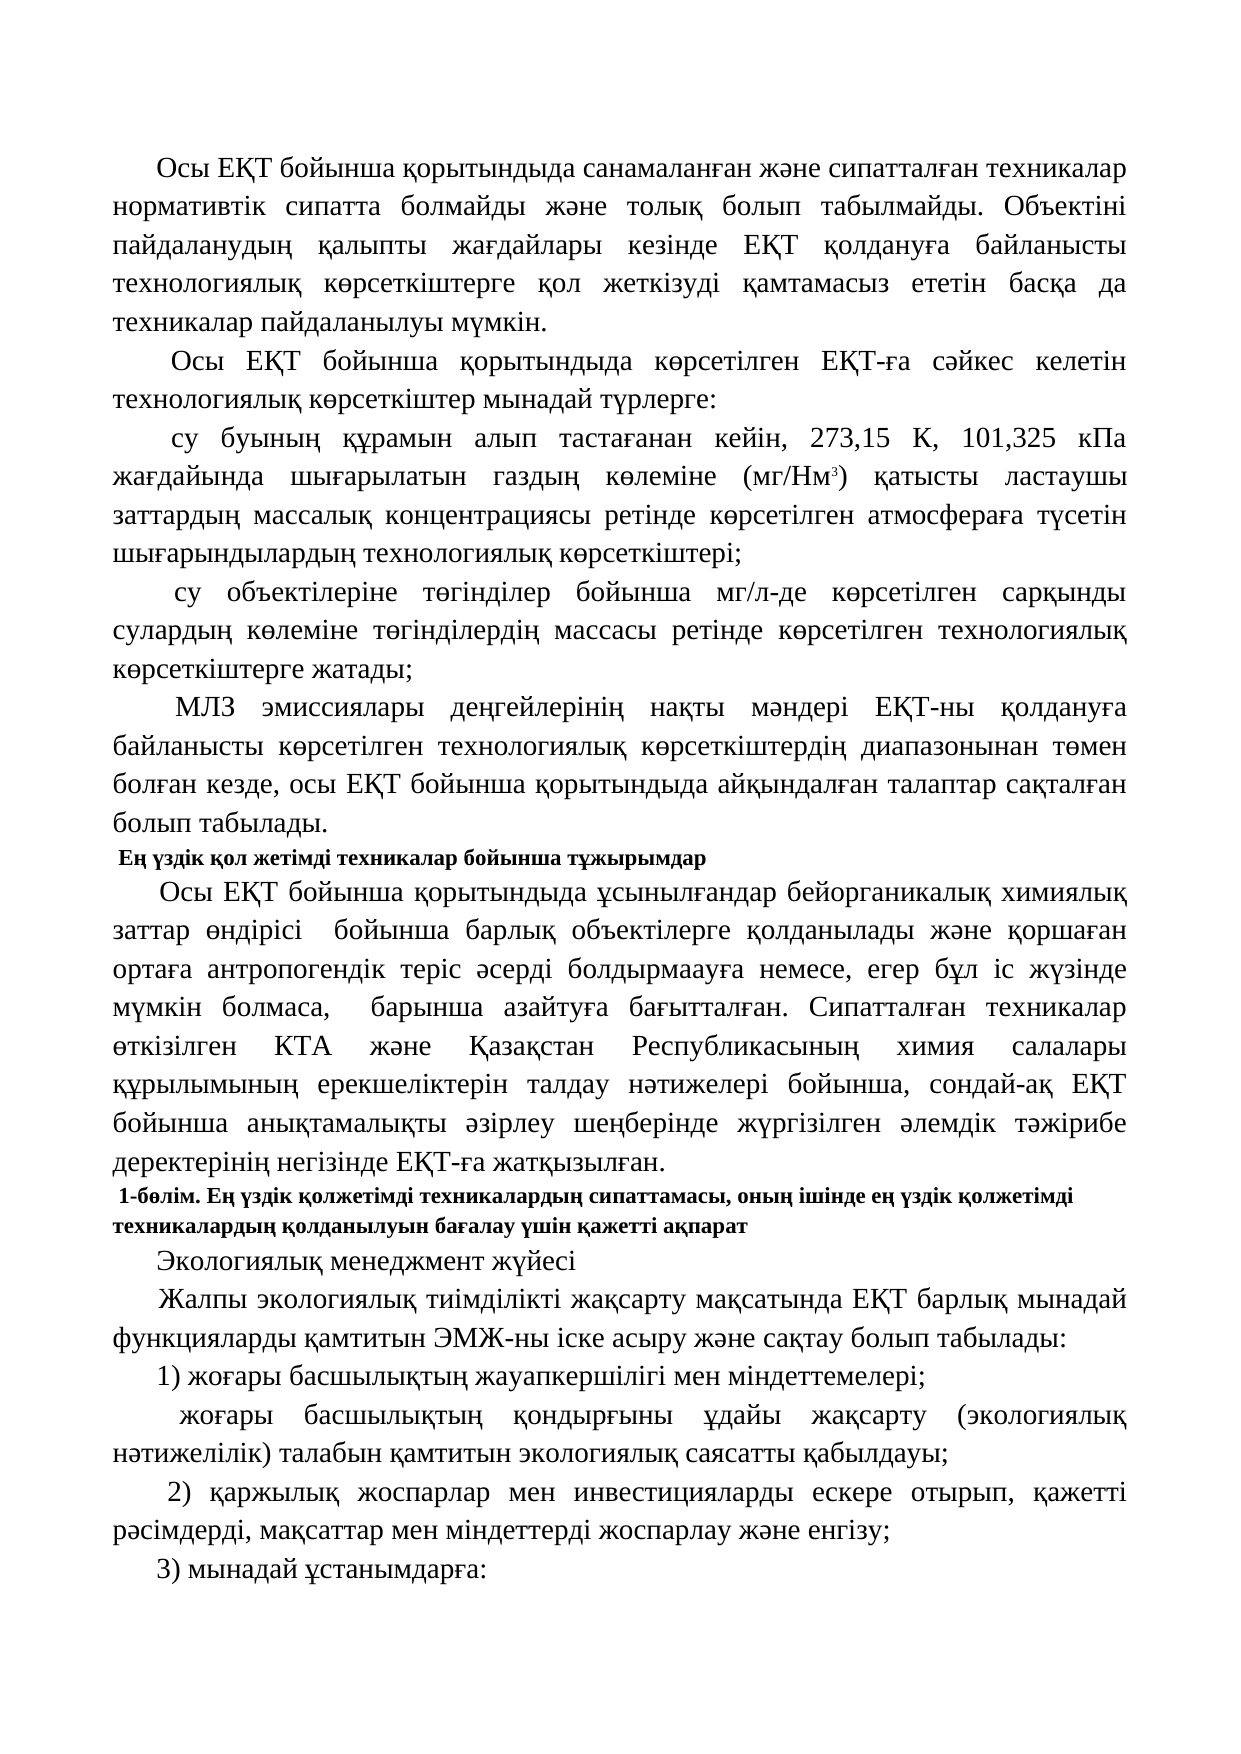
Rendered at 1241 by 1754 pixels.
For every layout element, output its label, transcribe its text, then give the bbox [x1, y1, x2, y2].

text 2) қаржылық жоспарлар мен инвестицияларды ескере отырып, қажетті рәсімдерді, мақсаттар мен міндеттерді жоспарлау және енгізу; [112, 1474, 1128, 1546]
text жоғары басшылықтың қондырғыны ұдайы жақсарту (экологиялық нәтижелілік) талабын қамтитын экологиялық саясатты қабылдауы; [112, 1397, 1128, 1469]
text 1-бөлім. Ең үздік қолжетімді техникалардың сипаттамасы, оның ішінде ең үздік қолжетімді техникалардың қолданылуын бағалау үшін қажетті ақпарат [112, 1182, 1128, 1239]
text Ең үздік қол жетімді техникалар бойынша тұжырымдар [112, 844, 1128, 870]
text Осы ЕҚТ бойынша қорытындыда көрсетілген ЕҚТ-ға сәйкес келетін технологиялық көрсеткіштер мынадай түрлерге: [112, 343, 1128, 415]
text су объектілеріне төгінділер бойынша мг/л-де көрсетілген сарқынды сулардың көлеміне төгінділердің массасы ретінде көрсетілген технологиялық көрсеткіштерге жатады; [112, 574, 1128, 684]
text су буының құрамын алып тастағанан кейін, 273,15 К, 101,325 кПа жағдайында шығарылатын газдың көлеміне (мг/Нм3) қатысты ластаушы заттардың массалық концентрациясы ретінде көрсетілген атмосфераға түсетін шығарындылардың технологиялық көрсеткіштері; [112, 420, 1128, 569]
text Осы ЕҚТ бойынша қорытындыда ұсынылғандар бейорганикалық химиялық заттар өндірісі бойынша барлық объектілерге қолданылады және қоршаған ортаға антропогендік теріс әсерді болдырмаауға немесе, егер бұл іс жүзінде мүмкін болмаса, барынша азайтуға бағытталған. Сипатталған техникалар өткізілген КТА және Қазақстан Республикасының химия салалары құрылымының ерекшеліктерін талдау нәтижелері бойынша, сондай-ақ ЕҚТ бойынша анықтамалықты әзірлеу шеңберінде жүргізілген әлемдік тәжірибе деректерінің негізінде ЕҚТ-ға жатқызылған. [112, 874, 1128, 1177]
text Жалпы экологиялық тиімділікті жақсарту мақсатында ЕҚT барлық мынадай функцияларды қамтитын ЭМЖ-ны іске асыру және сақтау болып табылады: [112, 1281, 1128, 1353]
text 3) мынадай ұстанымдарға: [112, 1551, 1128, 1584]
text Осы ЕҚТ бойынша қорытындыда санамаланған және сипатталған техникалар нормативтік сипатта болмайды және толық болып табылмайды. Объектіні пайдаланудың қалыпты жағдайлары кезінде ЕҚТ қолдануға байланысты технологиялық көрсеткіштерге қол жеткізуді қамтамасыз ететін басқа да техникалар пайдаланылуы мүмкін. [112, 150, 1128, 338]
text Экологиялық менеджмент жүйесі [112, 1243, 1128, 1276]
text 1) жоғары басшылықтың жауапкершілігі мен міндеттемелері; [112, 1358, 1128, 1392]
text МЛЗ эмиссиялары деңгейлерінің нақты мәндері ЕҚТ-ны қолдануға байланысты көрсетілген технологиялық көрсеткіштердің диапазонынан төмен болған кезде, осы ЕҚТ бойынша қорытындыда айқындалған талаптар сақталған болып табылады. [112, 689, 1128, 839]
